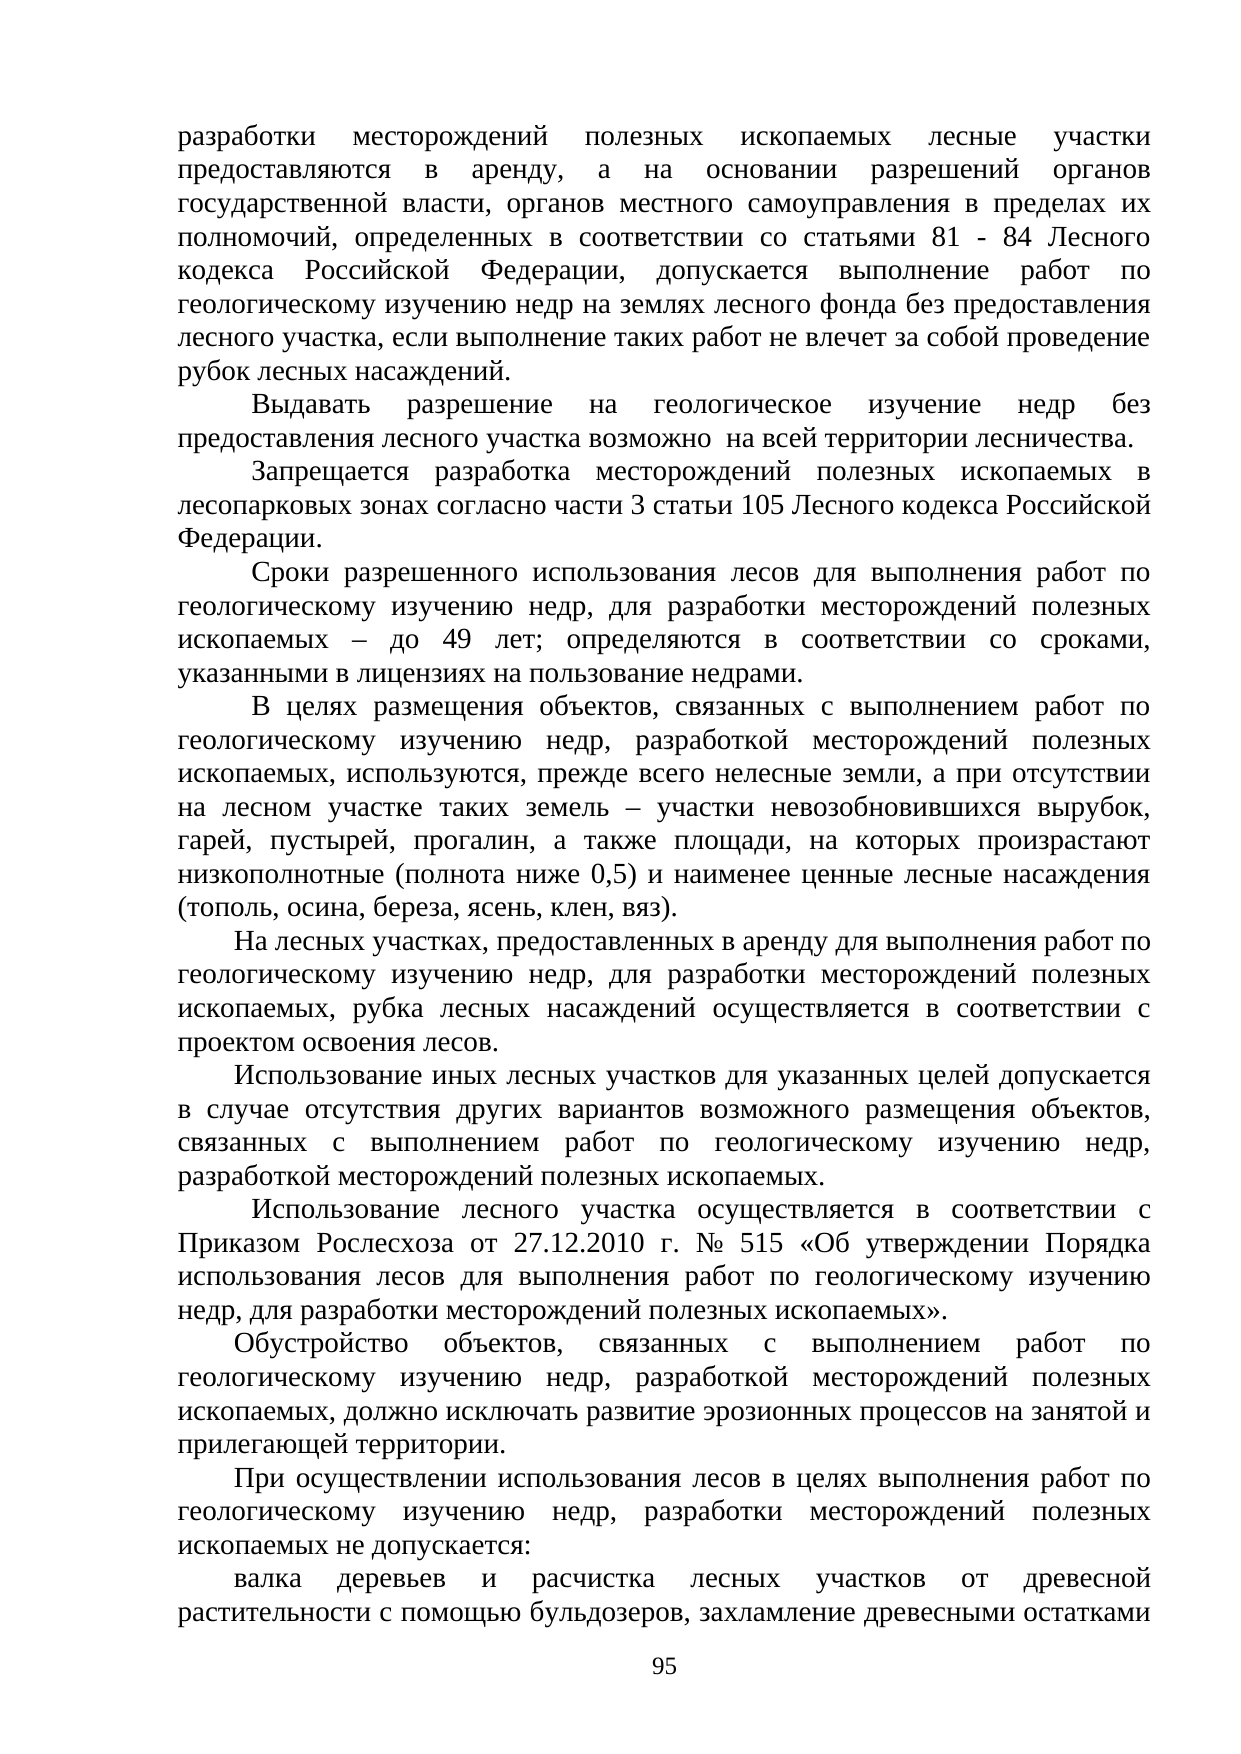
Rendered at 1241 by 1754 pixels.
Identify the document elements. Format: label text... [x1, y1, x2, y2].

text Обустройство объектов, связанных с выполнением работ по геологическому изучению недр, разработкой месторождений полезных ископаемых, должно исключать развитие эрозионных процессов на занятой и прилегающей территории. [177, 1326, 1152, 1460]
text На лесных участках, предоставленных в аренду для выполнения работ по геологическому изучению недр, для разработки месторождений полезных ископаемых, рубка лесных насаждений осуществляется в соответствии с проектом освоения лесов. [177, 923, 1152, 1057]
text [177, 1560, 1152, 1627]
text В целях размещения объектов, связанных с выполнением работ по геологическому изучению недр, разработкой месторождений полезных ископаемых, используются, прежде всего нелесные земли, а при отсутствии на лесном участке таких земель – участки невозобновившихся вырубок, гарей, пустырей, прогалин, а также площади, на которых произрастают низкополнотные (полнота ниже 0,5) и наименее ценные лесные насаждения (тополь, осина, береза, ясень, клен, вяз). [177, 688, 1152, 923]
text Использование лесного участка осуществляется в соответствии с Приказом Рослесхоза от 27.12.2010 г. № 515 «Об утверждении Порядка использования лесов для выполнения работ по геологическому изучению недр, для разработки месторождений полезных ископаемых». [177, 1191, 1152, 1326]
text Выдавать разрешение на геологическое изучение недр без предоставления лесного участка возможно на всей территории лесничества. [177, 386, 1152, 453]
text Запрещается разработка месторождений полезных ископаемых в лесопарковых зонах согласно части 3 статьи 105 Лесного кодекса Российской Федерации. [177, 453, 1152, 554]
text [177, 118, 1152, 386]
text Сроки разрешенного использования лесов для выполнения работ по геологическому изучению недр, для разработки месторождений полезных ископаемых – до 49 лет; определяются в соответствии со сроками, указанными в лицензиях на пользование недрами. [177, 554, 1152, 688]
text При осуществлении использования лесов в целях выполнения работ по геологическому изучению недр, разработки месторождений полезных ископаемых не допускается: [177, 1460, 1152, 1560]
text Использование иных лесных участков для указанных целей допускается в случае отсутствия других вариантов возможного размещения объектов, связанных с выполнением работ по геологическому изучению недр, разработкой месторождений полезных ископаемых. [177, 1057, 1152, 1191]
